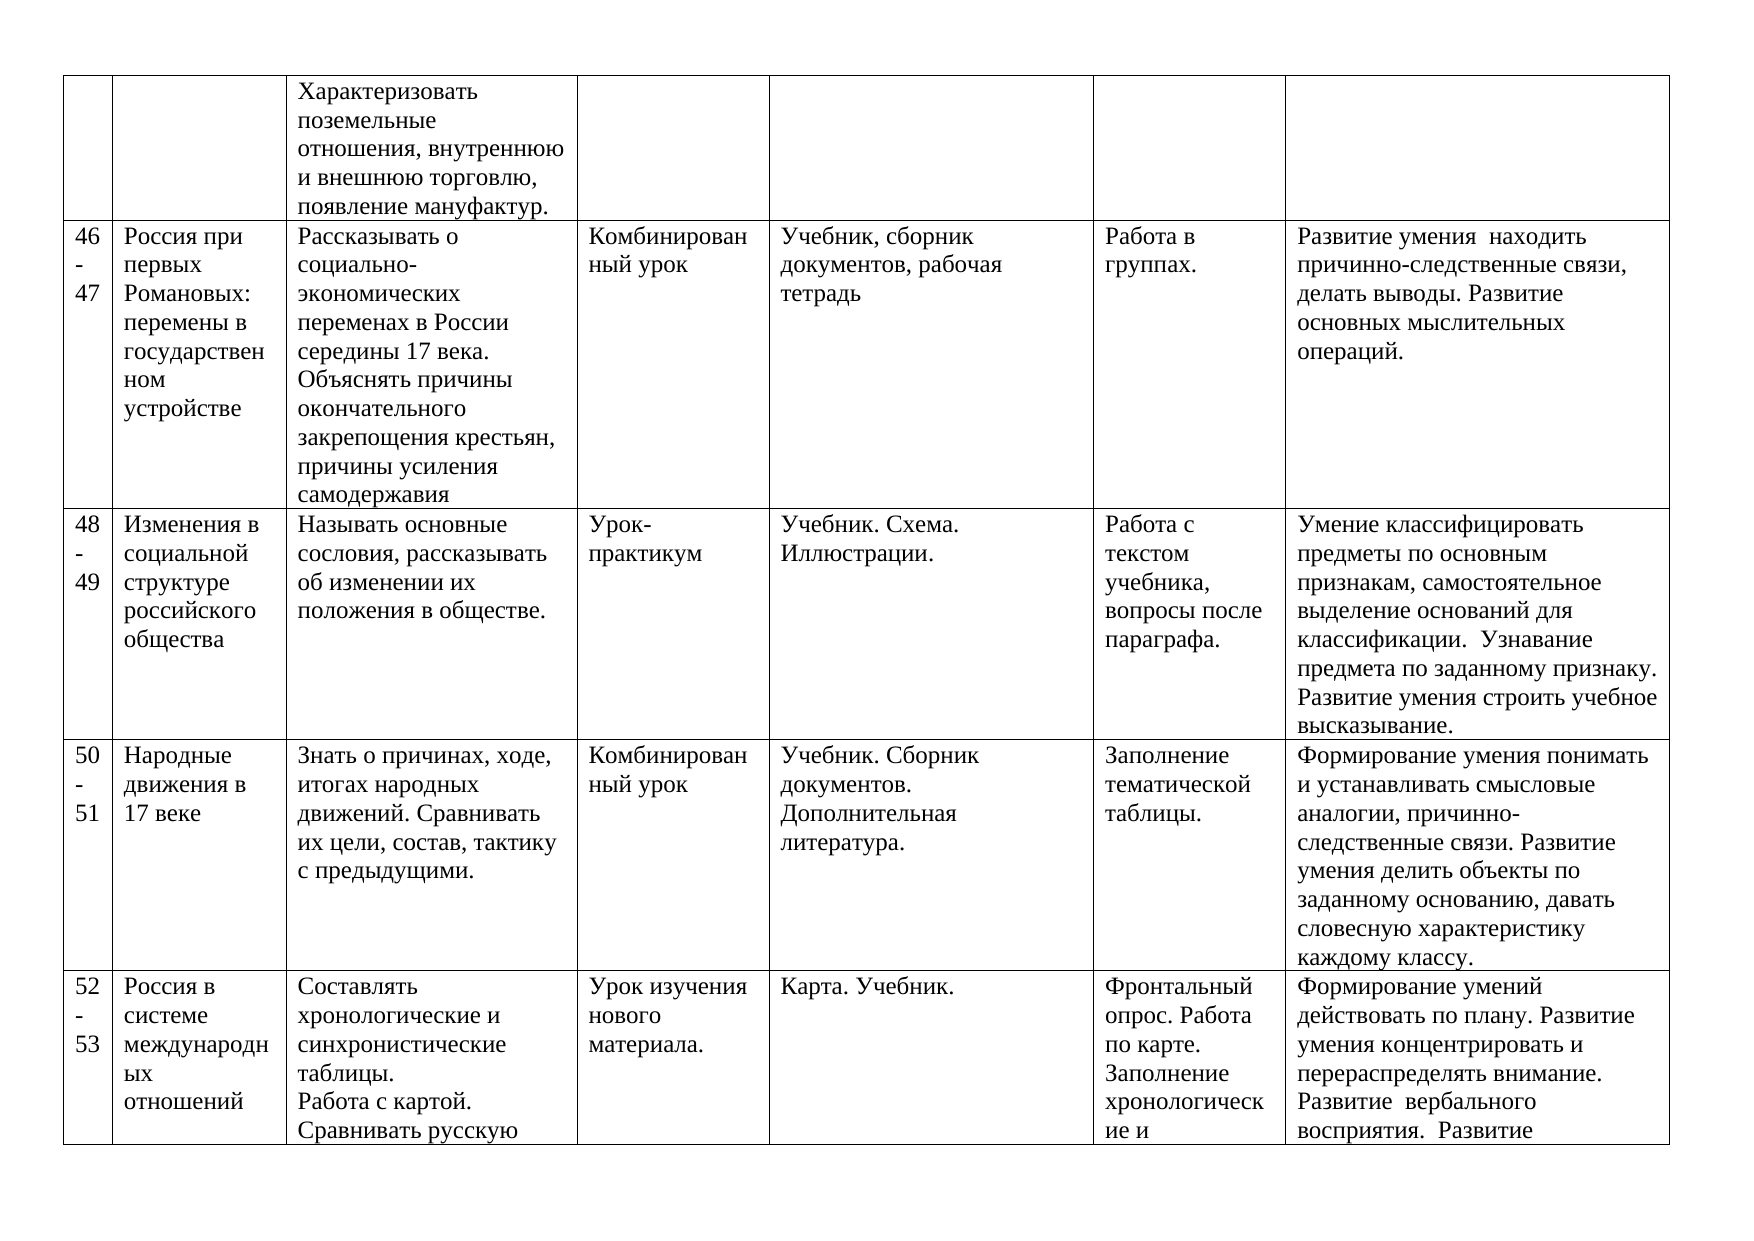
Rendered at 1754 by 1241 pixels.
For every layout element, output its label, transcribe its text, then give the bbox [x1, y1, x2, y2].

table_cell Учебник, сборник документов, рабочая тетрадь [770, 221, 1093, 508]
table_cell Изменения в социальной структуре российского общества [113, 509, 286, 739]
table_cell Учебник. Схема. Иллюстрации. [770, 509, 1093, 739]
table_cell Народные движения в 17 веке [113, 740, 286, 970]
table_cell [113, 76, 286, 220]
table_cell Работа с текстом учебника, вопросы после параграфа. [1094, 509, 1285, 739]
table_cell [287, 971, 577, 1144]
table_cell Умение классифицировать предметы по основным признакам, самостоятельное выделение оснований для классификации. Узнавание предмета по заданному признаку. Развитие умения строить учебное высказывание. [1286, 509, 1669, 739]
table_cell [578, 971, 769, 1144]
table_cell 52-53 [64, 971, 112, 1144]
table_cell Карта. Учебник. [770, 971, 1093, 1144]
table_cell Комбинированный урок [578, 221, 769, 508]
table_cell Урок-практикум [578, 509, 769, 739]
table_cell 48-49 [64, 509, 112, 739]
table_cell 45 [64, 76, 112, 220]
table_cell Рассказывать о социально-экономических переменах в России середины 17 века. Объяснять причины окончательного закрепощения крестьян, причины усиления самодержавия [287, 221, 577, 508]
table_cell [770, 76, 1093, 220]
table_cell Россия при первых Романовых: перемены в государственном устройстве [113, 221, 286, 508]
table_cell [1094, 971, 1285, 1144]
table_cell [578, 76, 769, 220]
table_cell 46-47 [64, 221, 112, 508]
table_cell Комбинированный урок [578, 740, 769, 970]
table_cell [287, 76, 577, 220]
table_cell Работа в группах. [1094, 221, 1285, 508]
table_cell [113, 971, 286, 1144]
table_cell 50-51 [64, 740, 112, 970]
table_cell Формирование умения понимать и устанавливать смысловые аналогии, причинно-следственные связи. Развитие умения делить объекты по заданному основанию, давать словесную характеристику каждому классу. [1286, 740, 1669, 970]
table_cell Называть основные сословия, рассказывать об изменении их положения в обществе. [287, 509, 577, 739]
table_cell Развитие умения находить причинно-следственные связи, делать выводы. Развитие основных мыслительных операций. [1286, 221, 1669, 508]
table_cell Учебник. Сборник документов. Дополнительная литература. [770, 740, 1093, 970]
table_cell Заполнение тематической таблицы. [1094, 740, 1285, 970]
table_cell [1094, 76, 1285, 220]
table_cell Знать о причинах, ходе, итогах народных движений. Сравнивать их цели, состав, тактику с предыдущими. [287, 740, 577, 970]
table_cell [1286, 971, 1669, 1144]
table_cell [1286, 76, 1669, 220]
